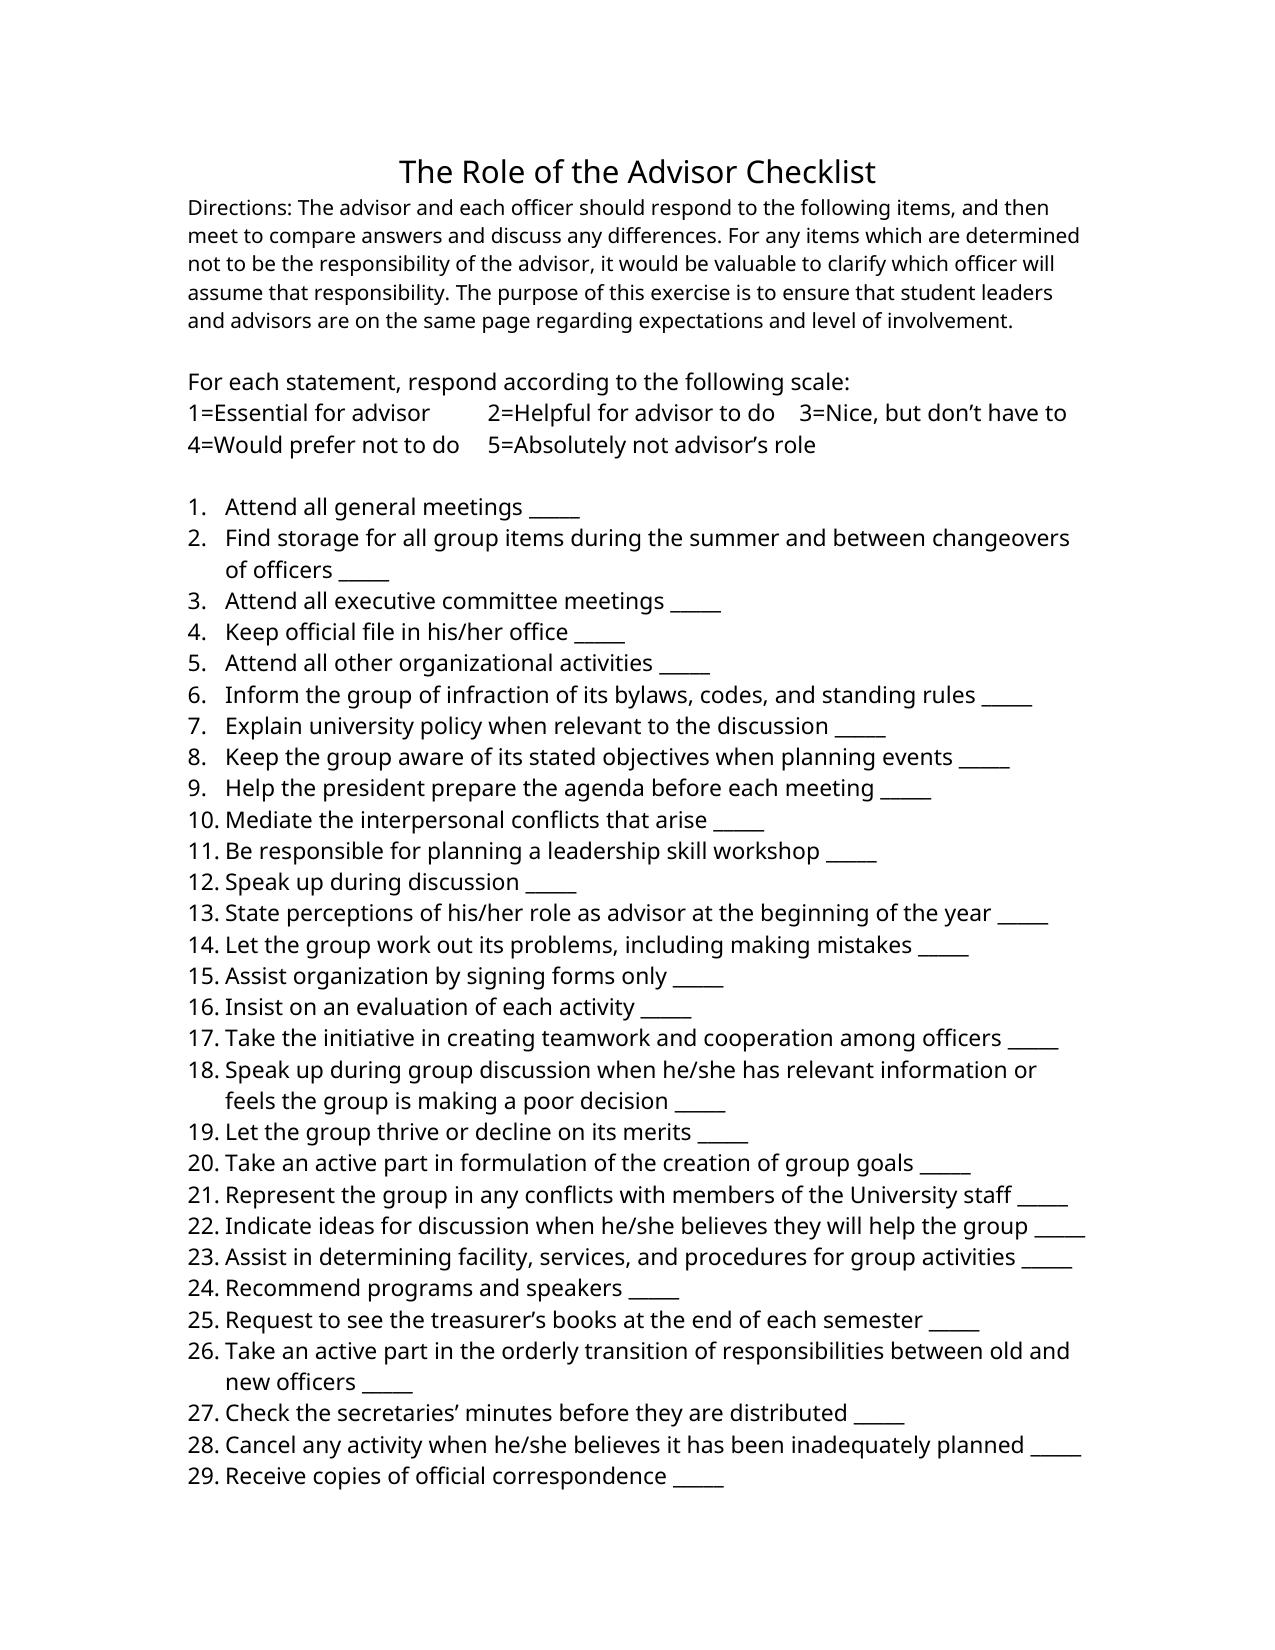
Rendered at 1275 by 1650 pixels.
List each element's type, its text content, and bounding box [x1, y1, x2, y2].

list Attend all executive committee meetings _____ [187, 585, 1087, 616]
list Receive copies of official correspondence _____ [187, 1460, 1087, 1491]
list Insist on an evaluation of each activity _____ [187, 991, 1087, 1022]
list Be responsible for planning a leadership skill workshop _____ [187, 835, 1087, 866]
text Directions: The advisor and each officer should respond to the following items, and then meet to compare answers and discuss any differences. For any items which are determined not to be the responsibility of the advisor, it would be valuable to clarify which officer will assume that responsibility. The purpose of this exercise is to ensure that student leaders and advisors are on the same page regarding expectations and level of involvement. [187, 193, 1087, 335]
list Represent the group in any conflicts with members of the University staff _____ [187, 1178, 1087, 1210]
list Take the initiative in creating teamwork and cooperation among officers _____ [187, 1022, 1087, 1053]
list Explain university policy when relevant to the discussion _____ [187, 710, 1087, 741]
list Recommend programs and speakers _____ [187, 1272, 1087, 1303]
list Attend all other organizational activities _____ [187, 647, 1087, 678]
list Cancel any activity when he/she believes it has been inadequately planned _____ [187, 1428, 1087, 1460]
list Request to see the treasurer’s books at the end of each semester _____ [187, 1303, 1087, 1335]
text For each statement, respond according to the following scale: [187, 366, 1087, 397]
list Mediate the interpersonal conflicts that arise _____ [187, 803, 1087, 835]
list Inform the group of infraction of its bylaws, codes, and standing rules _____ [187, 678, 1087, 710]
list Speak up during group discussion when he/she has relevant information or feels the group is making a poor decision _____ [187, 1053, 1087, 1116]
list Help the president prepare the agenda before each meeting _____ [187, 772, 1087, 803]
list Check the secretaries’ minutes before they are distributed _____ [187, 1397, 1087, 1428]
list Find storage for all group items during the summer and between changeovers of officers _____ [187, 522, 1087, 585]
text 1=Essential for advisor 2=Helpful for advisor to do 3=Nice, but don’t have to 4=Would prefer not to do 5=Absolutely not advisor’s role [187, 397, 1087, 460]
list Keep official file in his/her office _____ [187, 616, 1087, 647]
list Let the group thrive or decline on its merits _____ [187, 1116, 1087, 1147]
list Attend all general meetings _____ [187, 491, 1087, 522]
list Speak up during discussion _____ [187, 866, 1087, 897]
list Assist in determining facility, services, and procedures for group activities _____ [187, 1241, 1087, 1272]
list State perceptions of his/her role as advisor at the beginning of the year _____ [187, 897, 1087, 928]
list Assist organization by signing forms only _____ [187, 960, 1087, 991]
list Keep the group aware of its stated objectives when planning events _____ [187, 741, 1087, 772]
list Let the group work out its problems, including making mistakes _____ [187, 928, 1087, 960]
list Take an active part in the orderly transition of responsibilities between old and new officers _____ [187, 1335, 1087, 1397]
list Take an active part in formulation of the creation of group goals _____ [187, 1147, 1087, 1178]
list Indicate ideas for discussion when he/she believes they will help the group _____ [187, 1210, 1087, 1241]
text The Role of the Advisor Checklist [187, 150, 1087, 193]
